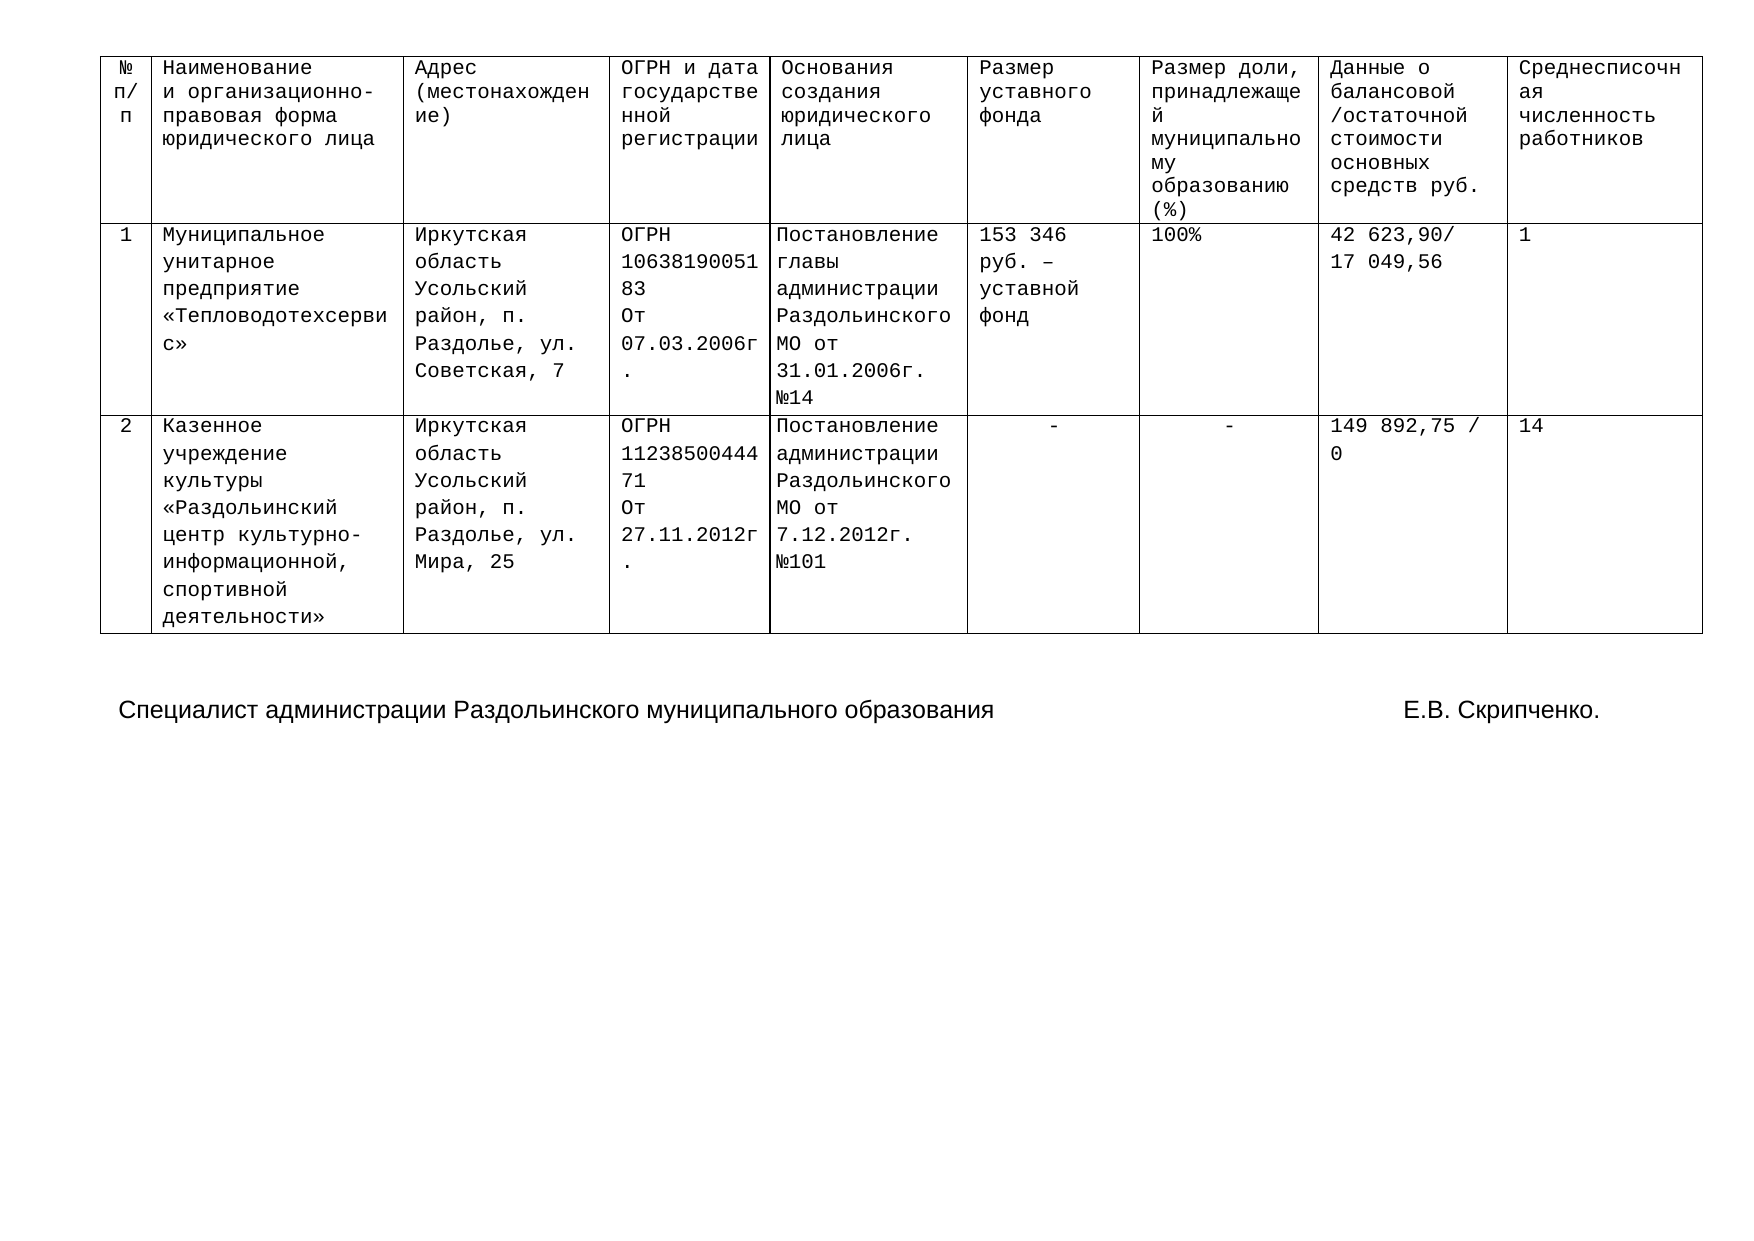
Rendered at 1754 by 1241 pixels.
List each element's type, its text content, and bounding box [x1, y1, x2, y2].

table_cell 42 623,90/ 17 049,56 [1319, 224, 1507, 414]
table_cell 1 [1508, 224, 1702, 414]
table_cell 149 892,75 / 0 [1319, 416, 1507, 633]
table_header Среднесписочная численность работников [1508, 57, 1702, 223]
table_header Наименование и организационно-правовая форма юридического лица [152, 57, 403, 223]
table_cell 1 [101, 224, 151, 414]
table_cell - [1140, 416, 1318, 633]
table_cell Иркутская область Усольский район, п. Раздолье, ул. Мира, 25 [404, 416, 609, 633]
table_cell Постановление главы администрации Раздольинского МО от 31.01.2006г. №14 [771, 224, 967, 414]
table_cell 100% [1140, 224, 1318, 414]
table_cell ОГРН 1063819005183 От 07.03.2006г. [610, 224, 769, 414]
table_header Адрес (местонахождение) [404, 57, 609, 223]
table_cell - [968, 416, 1139, 633]
table_header Основания создания юридического лица [771, 57, 967, 223]
text Специалист администрации Раздольинского муниципального образования Е.В. Скрипченко. [118, 695, 1636, 723]
table_cell ОГРН 1123850044471 От 27.11.2012г. [610, 416, 769, 633]
table_header Размер доли, принадлежащей муниципальному образованию (%) [1140, 57, 1318, 223]
table_cell 14 [1508, 416, 1702, 633]
table_header Данные о балансовой /остаточной стоимости основных средств руб. [1319, 57, 1507, 223]
table_header Размер уставного фонда [968, 57, 1139, 223]
table_header № п/п [101, 57, 151, 223]
table_cell Казенное учреждение культуры «Раздольинский центр культурно-информационной, спортивной деятельности» [152, 416, 403, 633]
table_cell Постановление администрации Раздольинского МО от 7.12.2012г. №101 [771, 416, 967, 633]
table_cell Иркутская область Усольский район, п. Раздолье, ул. Советская, 7 [404, 224, 609, 414]
table_cell 153 346 руб. – уставной фонд [968, 224, 1139, 414]
table_cell 2 [101, 416, 151, 633]
table_cell Муниципальное унитарное предприятие «Тепловодотехсервис» [152, 224, 403, 414]
table_header ОГРН и дата государственной регистрации [610, 57, 769, 223]
